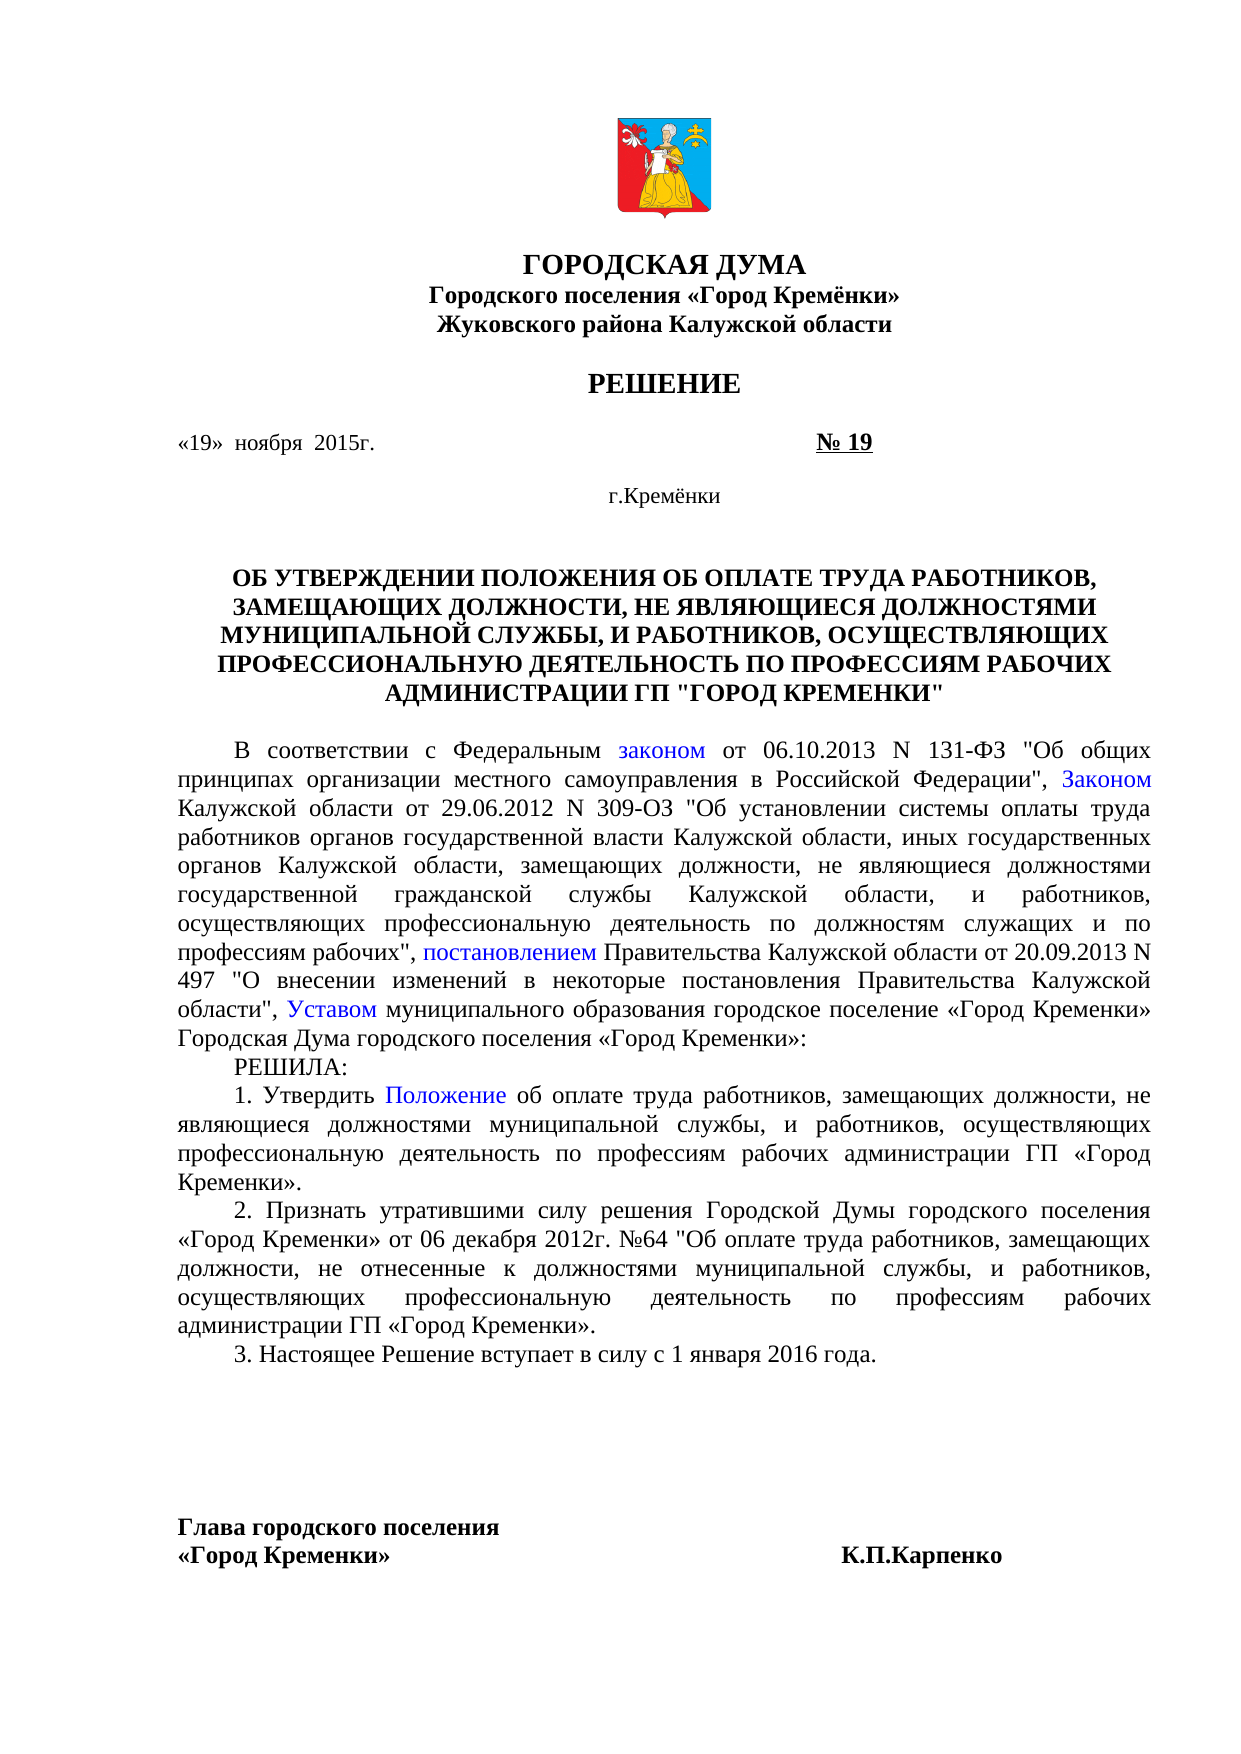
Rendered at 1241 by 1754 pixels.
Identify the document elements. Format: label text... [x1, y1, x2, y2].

text РЕШИЛА: [177, 1052, 1152, 1081]
text Городского поселения «Город Кремёнки» [177, 280, 1152, 309]
text 2. Признать утратившими силу решения Городской Думы городского поселения «Город Кременки» от 06 декабря 2012г. №64 "Об оплате труда работников, замещающих должности, не отнесенные к должностями муниципальной службы, и работников, осуществляющих профессиональную деятельность по профессиям рабочих администрации ГП «Город Кременки». [177, 1196, 1152, 1339]
title МУНИЦИПАЛЬНОЙ СЛУЖБЫ, И РАБОТНИКОВ, ОСУЩЕСТВЛЯЮЩИХ [177, 621, 1152, 649]
text В соответствии с Федеральным законом от 06.10.2013 N 131-ФЗ "Об общих принципах организации местного самоуправления в Российской Федерации", Законом Калужской области от 29.06.2012 N 309-ОЗ "Об установлении системы оплаты труда работников органов государственной власти Калужской области, иных государственных органов Калужской области, замещающих должности, не являющиеся должностями государственной гражданской службы Калужской области, и работников, осуществляющих профессиональную деятельность по должностям служащих и по профессиям рабочих", постановлением Правительства Калужской области от 20.09.2013 N 497 "О внесении изменений в некоторые постановления Правительства Калужской области", Уставом муниципального образования городское поселение «Город Кременки» Городская Дума городского поселения «Город Кременки»: [177, 736, 1152, 1052]
title ПРОФЕССИОНАЛЬНУЮ ДЕЯТЕЛЬНОСТЬ ПО ПРОФЕССИЯМ РАБОЧИХ [177, 649, 1152, 678]
title ОБ УТВЕРЖДЕНИИ ПОЛОЖЕНИЯ ОБ ОПЛАТЕ ТРУДА РАБОТНИКОВ, [177, 563, 1152, 592]
text Глава городского поселения [177, 1512, 1152, 1541]
text г.Кремёнки [177, 482, 1152, 508]
text ГОРОДСКАЯ ДУМА [177, 247, 1152, 280]
picture [688, 125, 703, 139]
title АДМИНИСТРАЦИИ ГП "ГОРОД КРЕМЕНКИ" [177, 678, 1152, 707]
text Жуковского района Калужской области [177, 309, 1152, 338]
text 3. Настоящее Решение вступает в силу с 1 января 2016 года. [177, 1339, 1152, 1368]
text «19» ноября 2015г. № 19 [177, 427, 1152, 455]
text «Город Кременки» К.П.Карпенко [177, 1541, 1152, 1569]
title ЗАМЕЩАЮЩИХ ДОЛЖНОСТИ, НЕ ЯВЛЯЮЩИЕСЯ ДОЛЖНОСТЯМИ [177, 592, 1152, 621]
picture [617, 118, 712, 219]
text 1. Утвердить Положение об оплате труда работников, замещающих должности, не являющиеся должностями муниципальной службы, и работников, осуществляющих профессиональную деятельность по профессиям рабочих администрации ГП «Город Кременки». [177, 1081, 1152, 1196]
text РЕШЕНИЕ [177, 367, 1152, 400]
